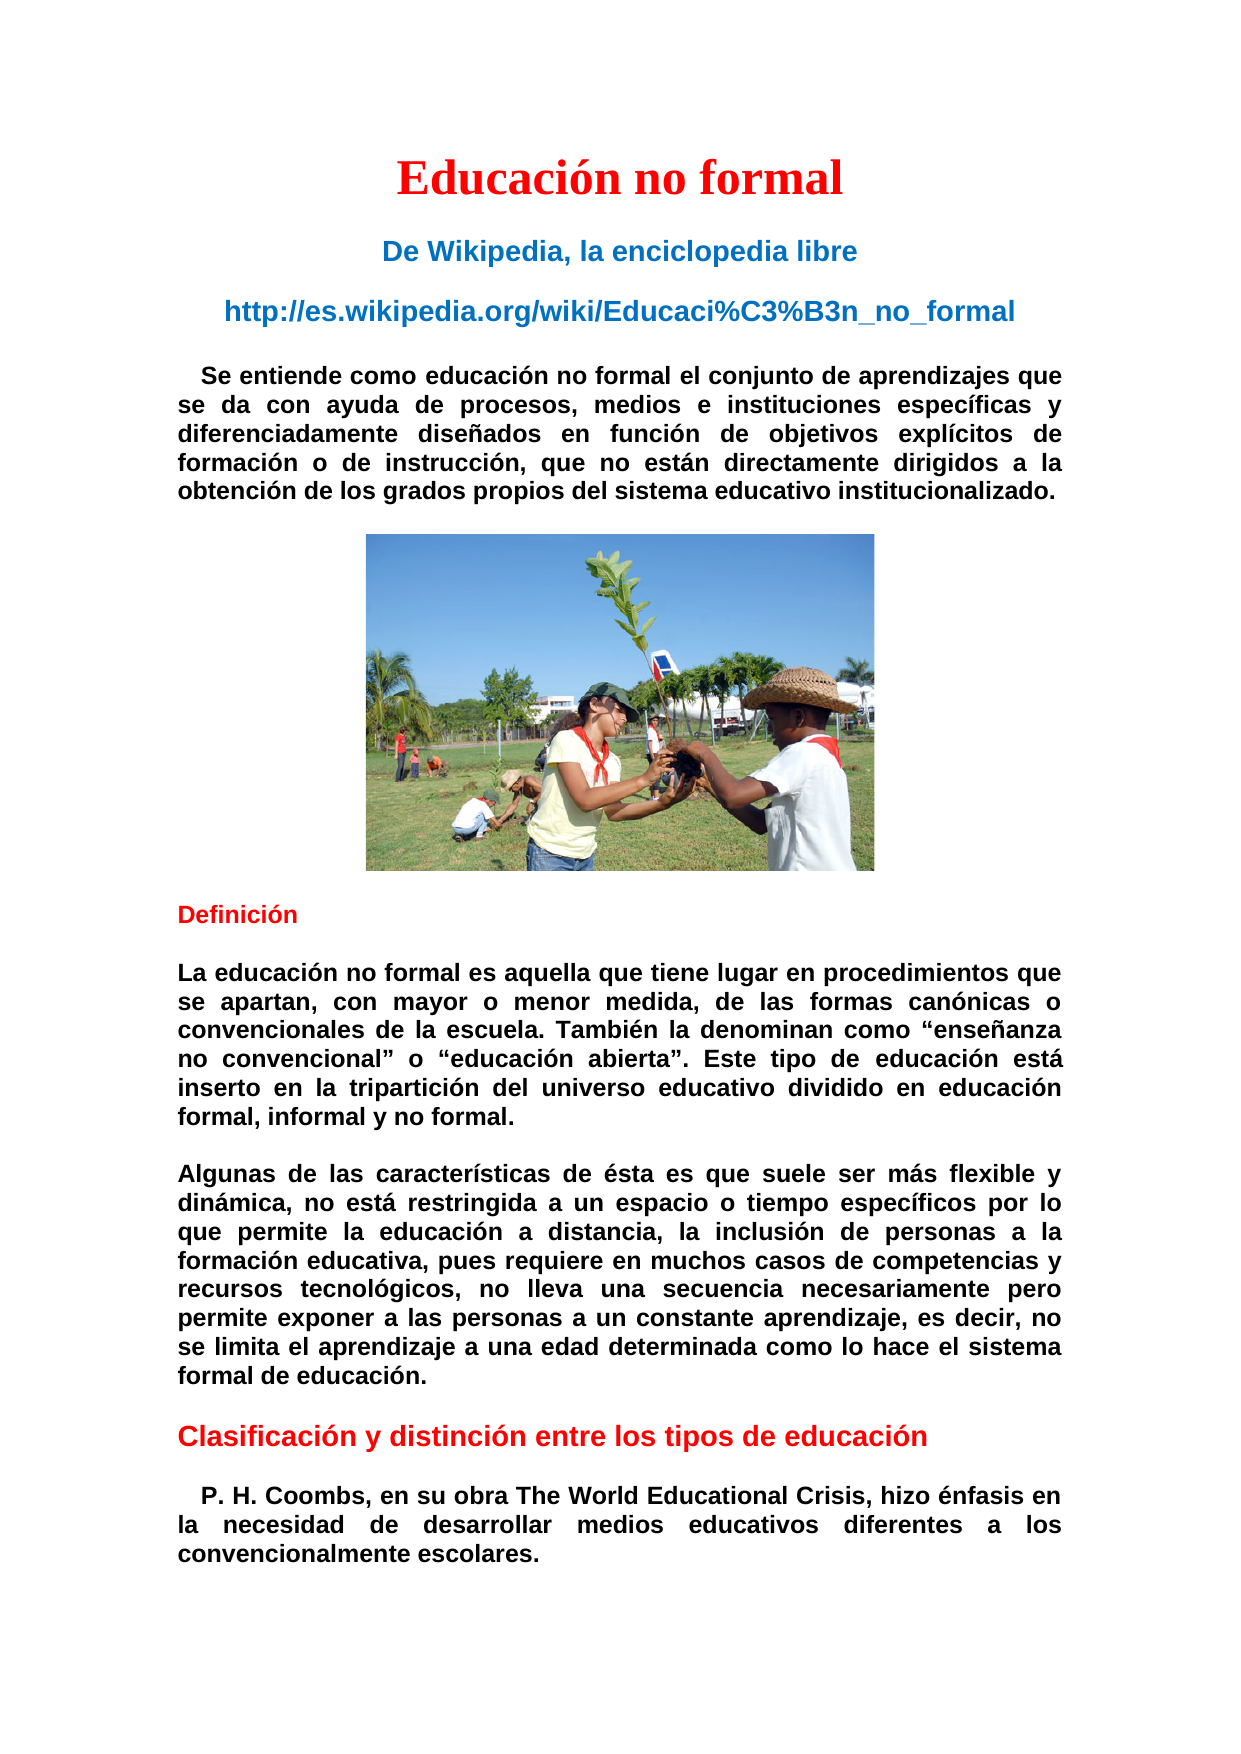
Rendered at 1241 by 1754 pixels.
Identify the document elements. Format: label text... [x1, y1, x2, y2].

text http://es.wikipedia.org/wiki/Educaci%C3%B3n_no_formal [177, 294, 1063, 327]
picture [365, 534, 875, 871]
subtitle Clasificación y distinción entre los tipos de educación [177, 1418, 1063, 1452]
text Se entiende como educación no formal el conjunto de aprendizajes que se da con ayuda de procesos, medios e instituciones específicas y diferenciadamente diseñados en función de objetivos explícitos de formación o de instrucción, que no están directamente dirigidos a la obtención de los grados propios del sistema educativo institucionalizado. [177, 361, 1063, 505]
text P. H. Coombs, en su obra The World Educational Crisis, hizo énfasis en la necesidad de desarrollar medios educativos diferentes a los convencionalmente escolares. [177, 1481, 1063, 1567]
subtitle Educación no formal [177, 148, 1063, 205]
text La educación no formal es aquella que tiene lugar en procedimientos que se apartan, con mayor o menor medida, de las formas canónicas o convencionales de la escuela. También la denominan como “enseñanza no convencional” o “educación abierta”. Este tipo de educación está inserto en la tripartición del universo educativo dividido en educación formal, informal y no formal. [177, 958, 1063, 1130]
text De Wikipedia, la enciclopedia libre [177, 234, 1063, 268]
subtitle Definición [177, 900, 1063, 928]
text Algunas de las características de ésta es que suele ser más flexible y dinámica, no está restringida a un espacio o tiempo específicos por lo que permite la educación a distancia, la inclusión de personas a la formación educativa, pues requiere en muchos casos de competencias y recursos tecnológicos, no lleva una secuencia necesariamente pero permite exponer a las personas a un constante aprendizaje, es decir, no se limita el aprendizaje a una edad determinada como lo hace el sistema formal de educación. [177, 1159, 1063, 1389]
